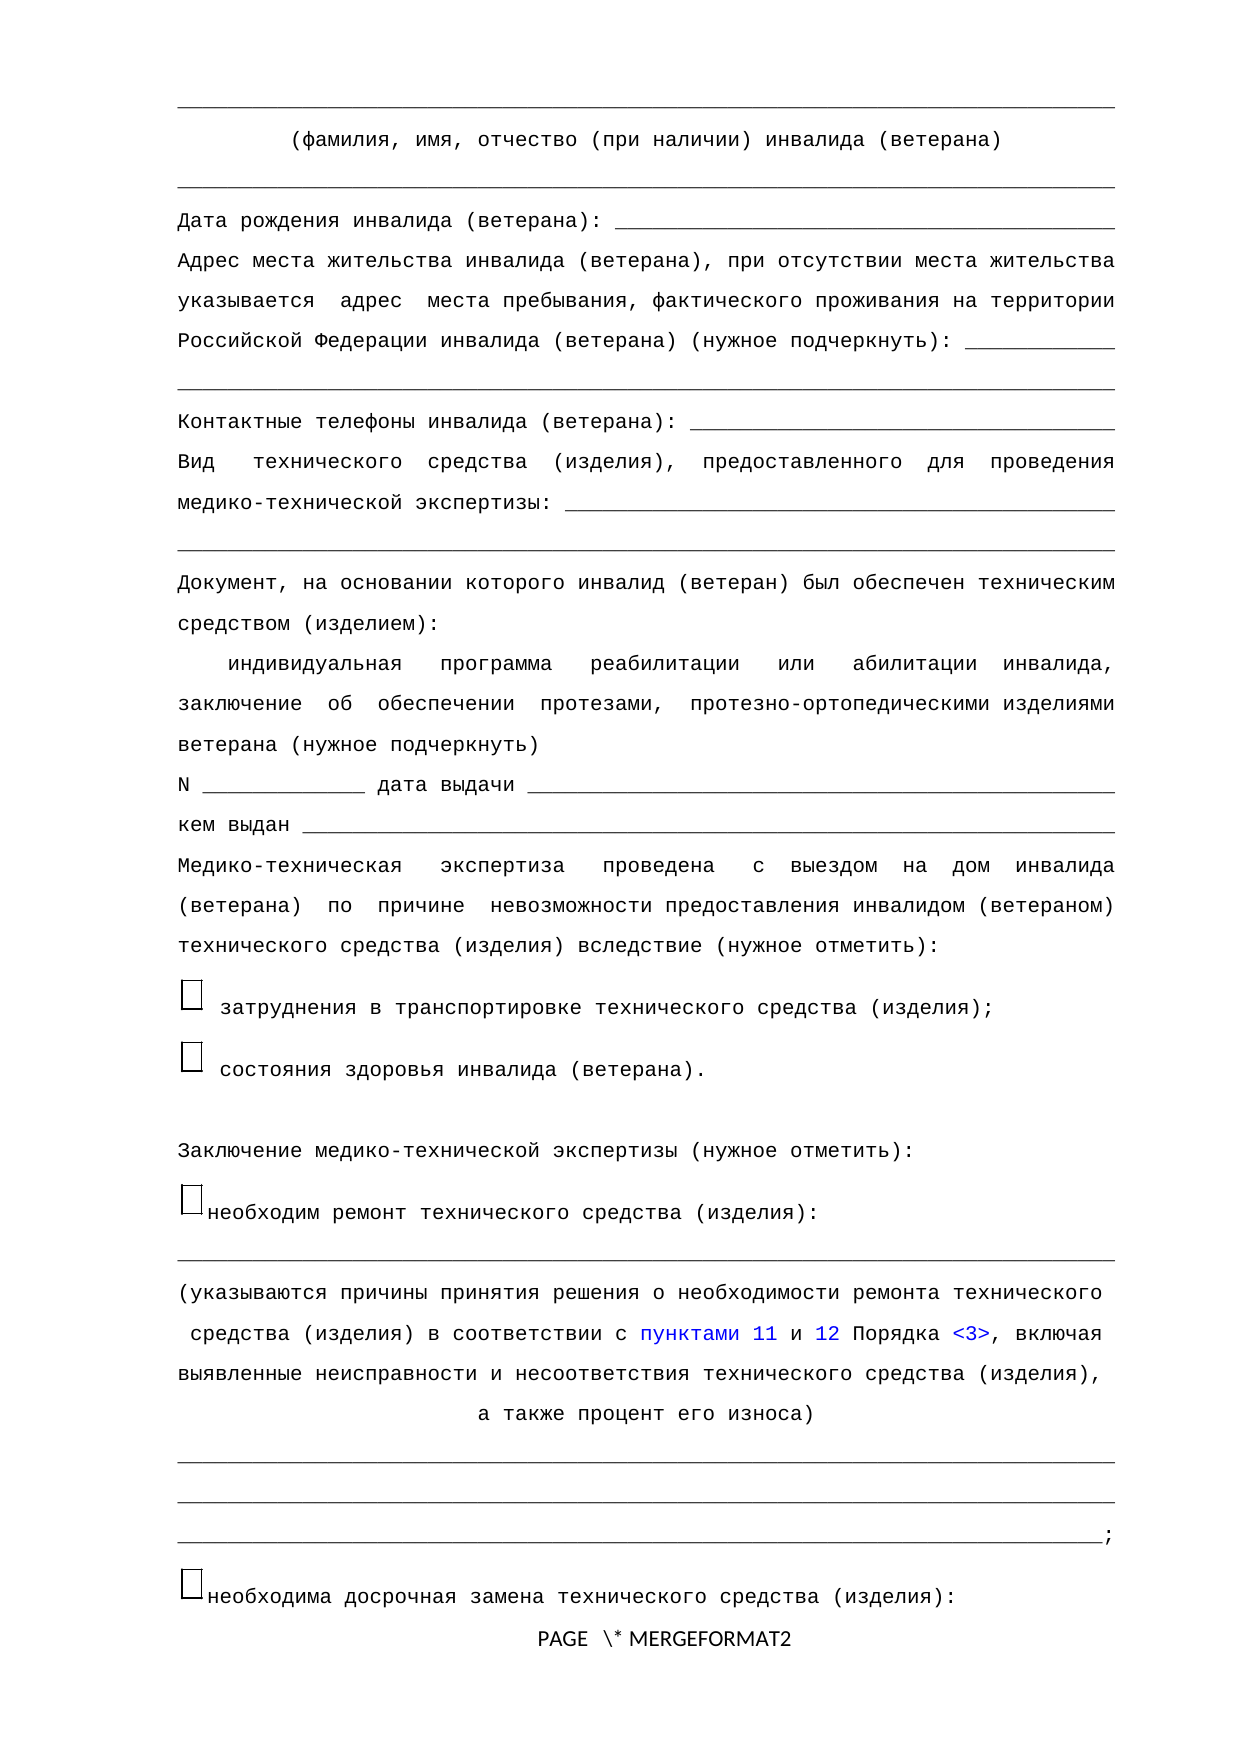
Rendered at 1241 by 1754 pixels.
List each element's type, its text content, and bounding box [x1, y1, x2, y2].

text индивидуальная программа реабилитации или абилитации инвалида, [177, 653, 1152, 677]
text необходима досрочная замена технического средства (изделия): [177, 1564, 1152, 1610]
text средства (изделия) в соответствии с пунктами 11 и 12 Порядка <3>, включая [177, 1323, 1152, 1346]
text средством (изделием): [177, 613, 1152, 636]
text (указываются причины принятия решения о необходимости ремонта технического [177, 1282, 1152, 1306]
text технического средства (изделия) вследствие (нужное отметить): [177, 935, 1152, 959]
text необходим ремонт технического средства (изделия): [177, 1180, 1152, 1225]
text указывается адрес места пребывания, фактического проживания на территории [177, 290, 1152, 314]
text Заключение медико-технической экспертизы (нужное отметить): [177, 1140, 1152, 1163]
text ___________________________________________________________________________ [177, 371, 1152, 394]
text ___________________________________________________________________________ [177, 532, 1152, 556]
text ветерана (нужное подчеркнуть) [177, 734, 1152, 757]
text ___________________________________________________________________________ [177, 169, 1152, 193]
text N _____________ дата выдачи _______________________________________________ [177, 774, 1152, 798]
text выявленные неисправности и несоответствия технического средства (изделия), [177, 1363, 1152, 1387]
text Документ, на основании которого инвалид (ветеран) был обеспечен техническим [177, 572, 1152, 596]
text медико-технической экспертизы: ____________________________________________ [177, 492, 1152, 515]
text состояния здоровья инвалида (ветерана). [177, 1037, 1152, 1083]
text __________________________________________________________________________; [177, 1524, 1152, 1548]
text ___________________________________________________________________________ [177, 1242, 1152, 1266]
text (фамилия, имя, отчество (при наличии) инвалида (ветерана) [177, 129, 1152, 153]
text Вид технического средства (изделия), предоставленного для проведения [177, 451, 1152, 475]
text Медико-техническая экспертиза проведена с выездом на дом инвалида [177, 854, 1152, 878]
text кем выдан _________________________________________________________________ [177, 814, 1152, 838]
text затруднения в транспортировке технического средства (изделия); [177, 976, 1152, 1021]
text Дата рождения инвалида (ветерана): ________________________________________ [177, 209, 1152, 233]
text заключение об обеспечении протезами, протезно-ортопедическими изделиями [177, 693, 1152, 717]
text (ветерана) по причине невозможности предоставления инвалидом (ветераном) [177, 895, 1152, 918]
text а также процент его износа) [177, 1403, 1152, 1427]
text ___________________________________________________________________________ [177, 89, 1152, 112]
text ___________________________________________________________________________ [177, 1444, 1152, 1467]
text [177, 1484, 1152, 1508]
text Российской Федерации инвалида (ветерана) (нужное подчеркнуть): ____________ [177, 331, 1152, 354]
text Контактные телефоны инвалида (ветерана): __________________________________ [177, 411, 1152, 435]
text Адрес места жительства инвалида (ветерана), при отсутствии места жительства [177, 250, 1152, 273]
